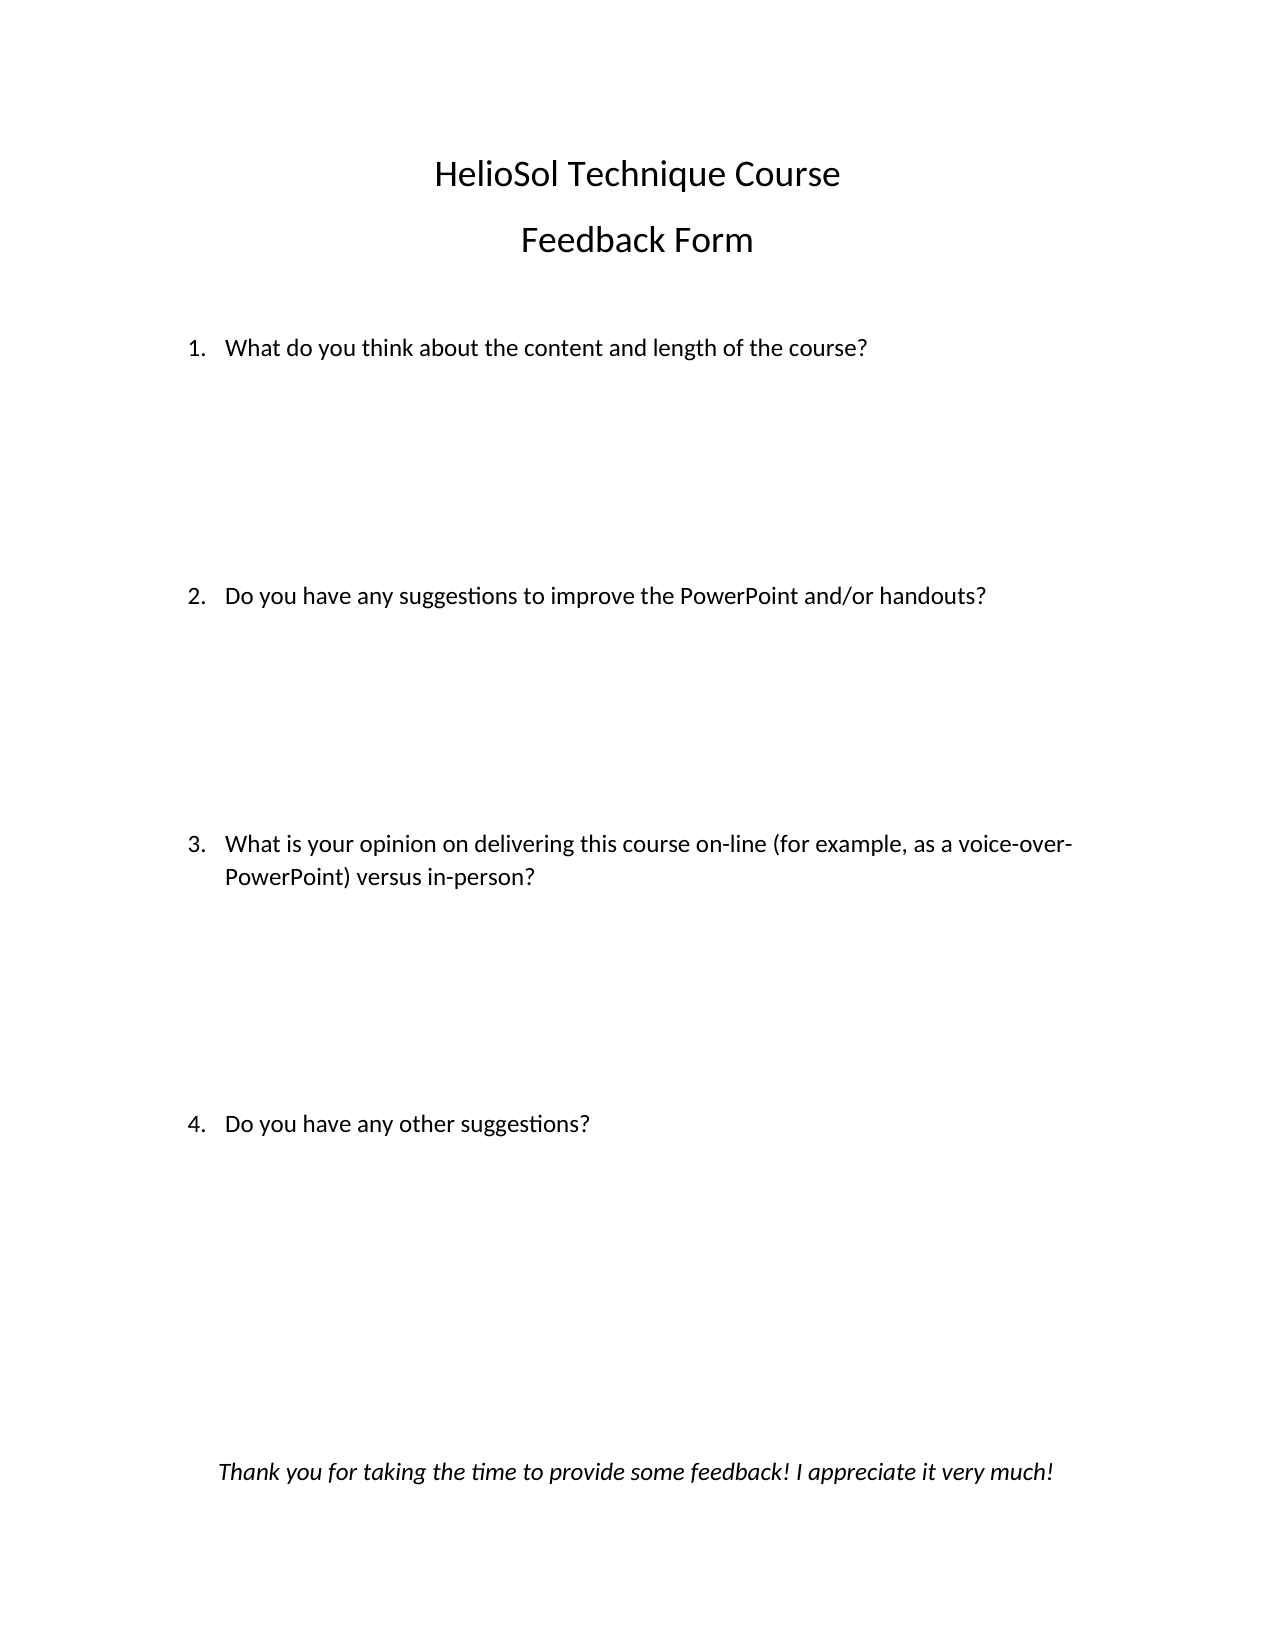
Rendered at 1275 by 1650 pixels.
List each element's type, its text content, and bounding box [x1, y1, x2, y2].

list Do you have any other suggestions? [187, 1108, 1125, 1139]
list What do you think about the content and length of the course? [187, 332, 1125, 362]
list Do you have any suggestions to improve the PowerPoint and/or handouts? [187, 580, 1125, 610]
list What is your opinion on delivering this course on-line (for example, as a voice-over-PowerPoint) versus in-person? [187, 828, 1125, 891]
text Feedback Form [150, 216, 1125, 262]
text Thank you for taking the time to provide some feedback! I appreciate it very much! [150, 1456, 1125, 1486]
text HelioSol Technique Course [150, 150, 1125, 196]
